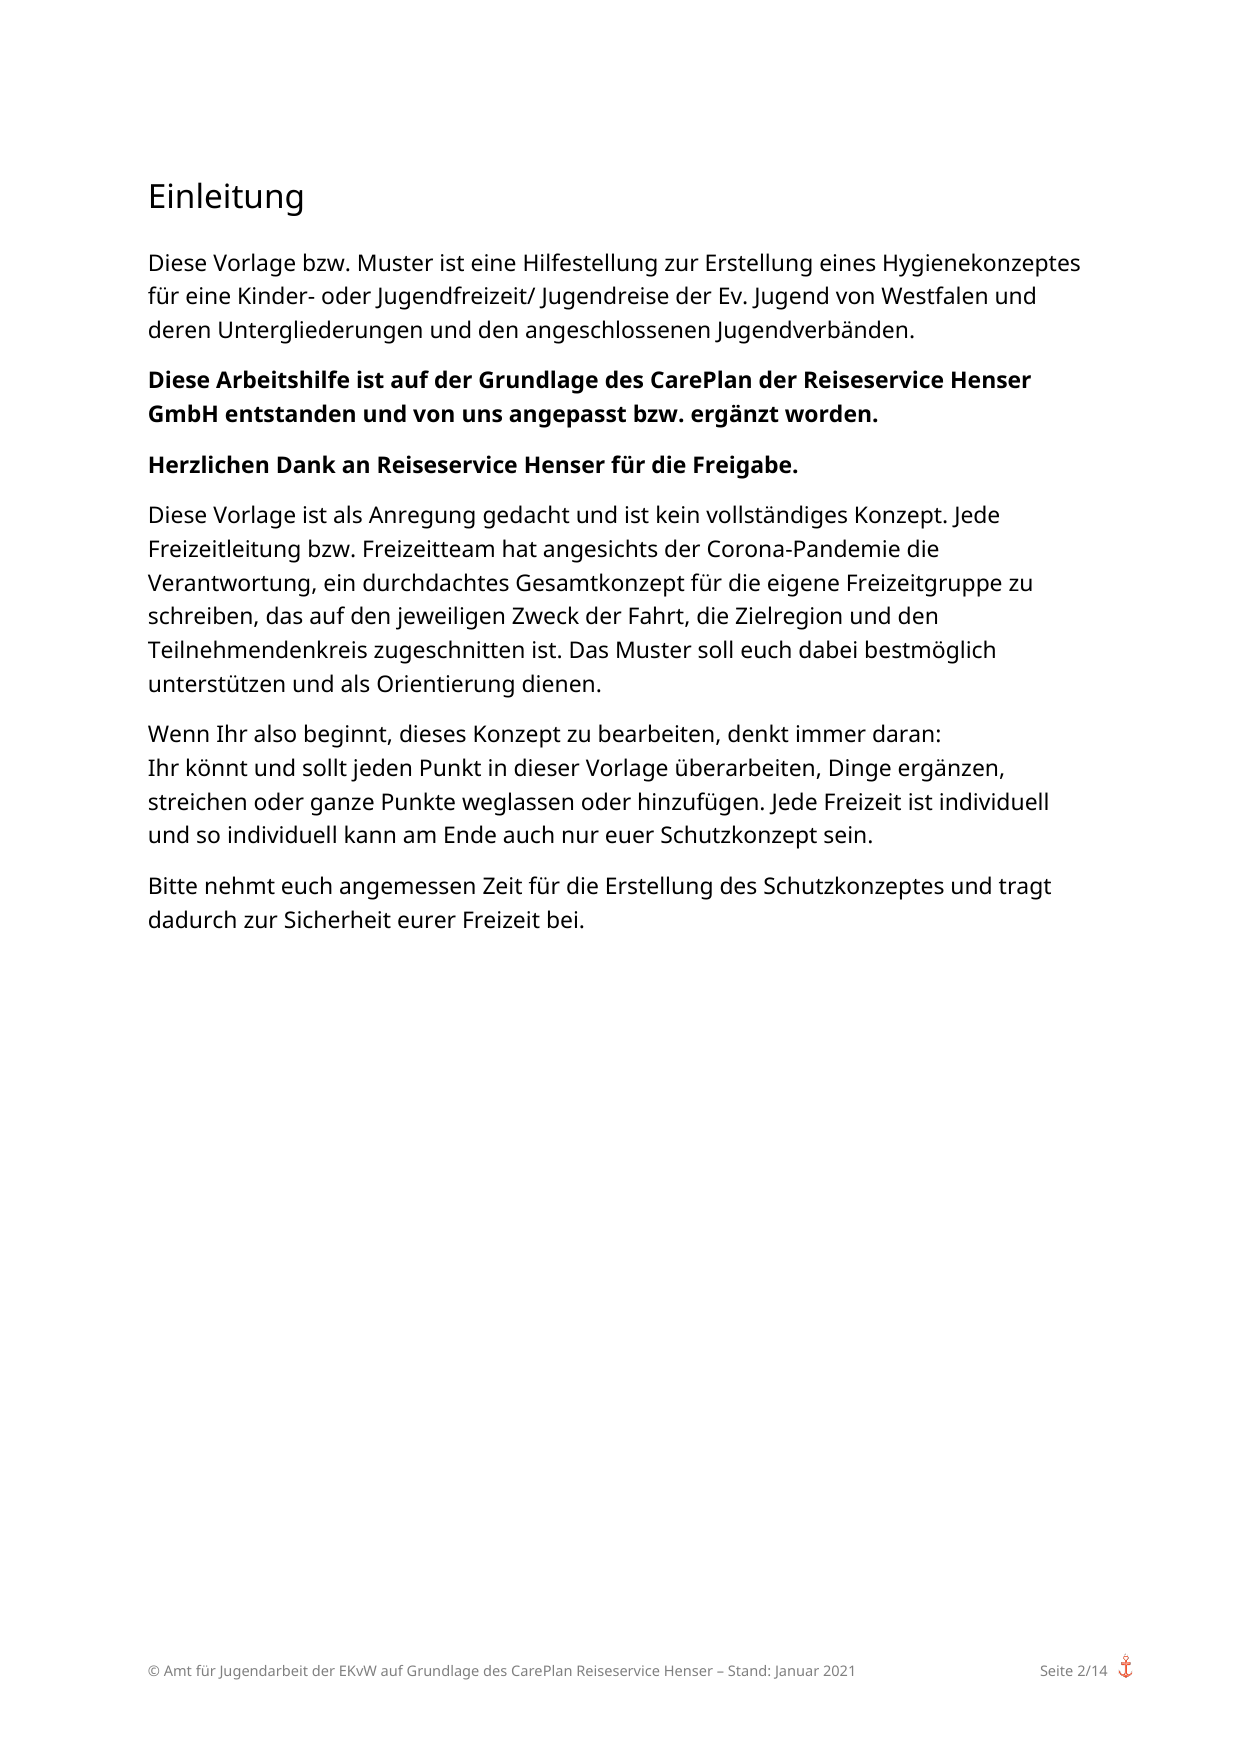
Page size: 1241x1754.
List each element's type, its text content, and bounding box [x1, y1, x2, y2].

picture [1118, 1653, 1133, 1678]
text Ihr könnt und sollt jeden Punkt in dieser Vorlage überarbeiten, Dinge ergänzen, streichen oder ganze Punkte weglassen oder hinzufügen. Jede Freizeit ist individuell und so individuell kann am Ende auch nur euer Schutzkonzept sein. [148, 752, 1093, 851]
text Diese Vorlage bzw. Muster ist eine Hilfestellung zur Erstellung eines Hygienekonzeptes für eine Kinder- oder Jugendfreizeit/ Jugendreise der Ev. Jugend von Westfalen und deren Untergliederungen und den angeschlossenen Jugendverbänden. [148, 247, 1093, 345]
text Bitte nehmt euch angemessen Zeit für die Erstellung des Schutzkonzeptes und tragt dadurch zur Sicherheit eurer Freizeit bei. [148, 870, 1093, 935]
text Wenn Ihr also beginnt, dieses Konzept zu bearbeiten, denkt immer daran: [148, 718, 1093, 749]
subtitle Einleitung [148, 173, 1093, 218]
text Diese Vorlage ist als Anregung gedacht und ist kein vollständiges Konzept. Jede Freizeitleitung bzw. Freizeitteam hat angesichts der Corona-Pandemie die Verantwortung, ein durchdachtes Gesamtkonzept für die eigene Freizeitgruppe zu schreiben, das auf den jeweiligen Zweck der Fahrt, die Zielregion und den Teilnehmendenkreis zugeschnitten ist. Das Muster soll euch dabei bestmöglich unterstützen und als Orientierung dienen. [148, 499, 1093, 699]
text Diese Arbeitshilfe ist auf der Grundlage des CarePlan der Reiseservice Henser GmbH entstanden und von uns angepasst bzw. ergänzt worden. [148, 364, 1093, 429]
text Herzlichen Dank an Reiseservice Henser für die Freigabe. [148, 449, 1093, 480]
